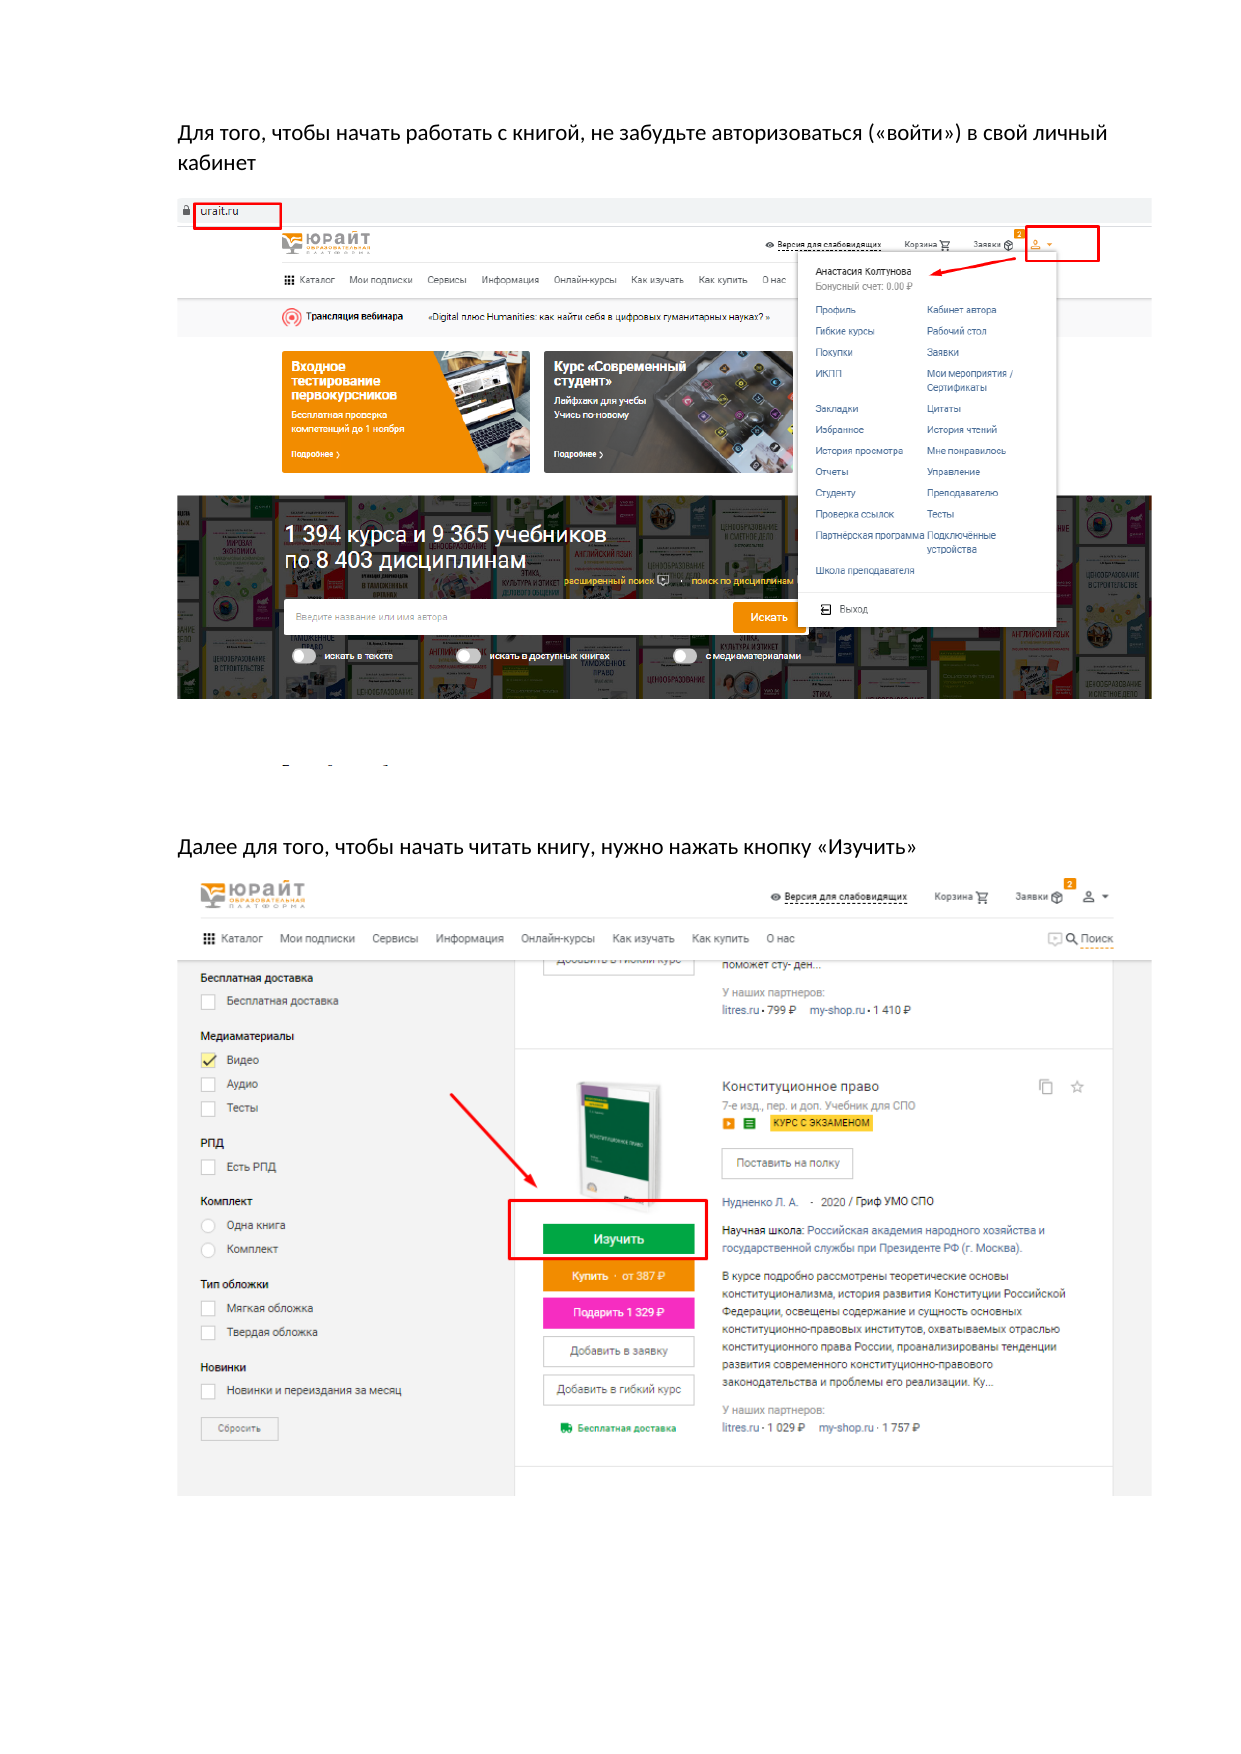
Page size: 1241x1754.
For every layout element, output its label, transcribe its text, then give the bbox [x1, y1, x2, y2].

text Для того, чтобы начать работать с книгой, не забудьте авторизоваться («войти») в свой личный кабинет [177, 118, 1152, 176]
text Далее для того, чтобы начать читать книгу, нужно нажать кнопку «Изучить» [177, 832, 1152, 860]
picture [177, 878, 1152, 1496]
picture [177, 195, 1152, 766]
